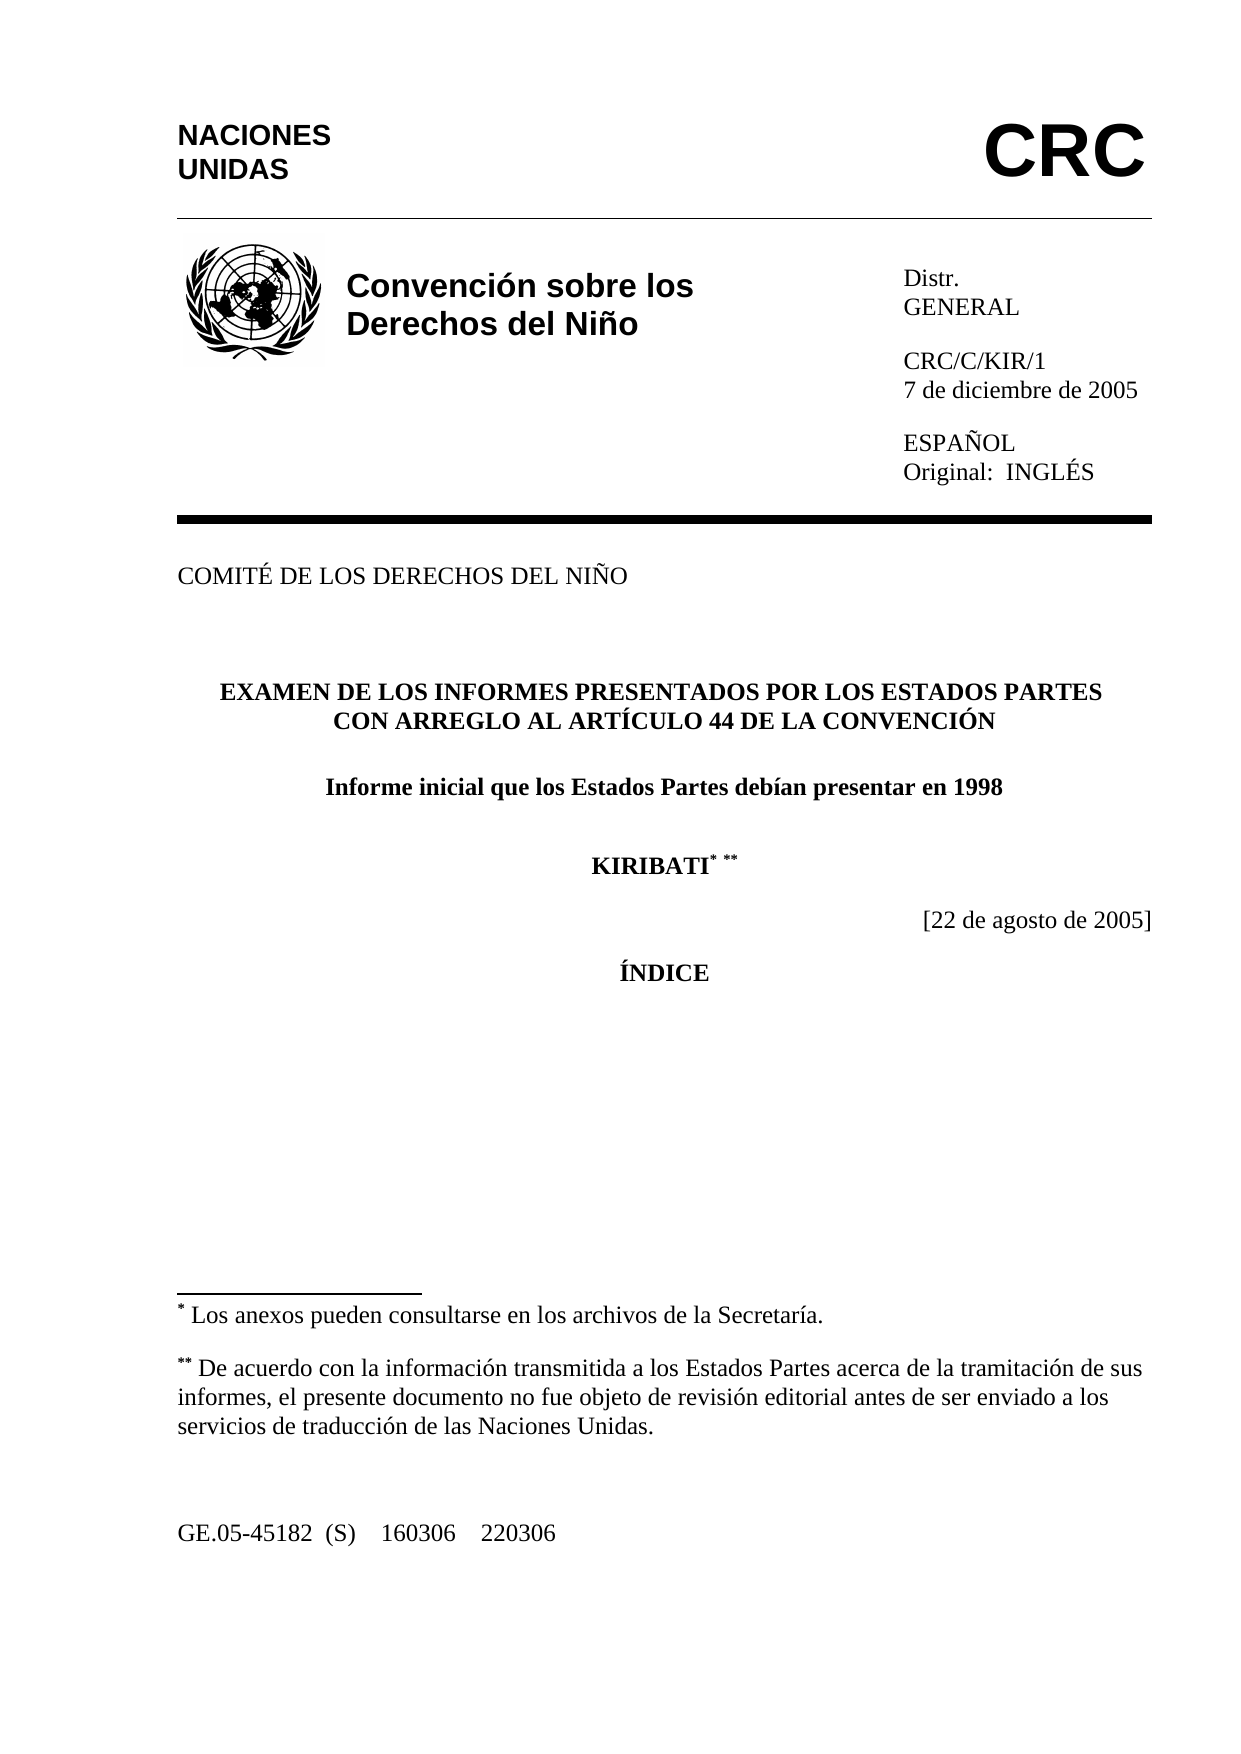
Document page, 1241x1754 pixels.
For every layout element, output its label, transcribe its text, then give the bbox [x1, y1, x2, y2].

text KIRIBATI* ** [177, 851, 1152, 880]
text [22 de agosto de 2005] [177, 905, 1152, 933]
text COMITÉ DE LOS DERECHOS DEL NIÑO [177, 561, 1152, 590]
text EXAMEN DE LOS INFORMES PRESENTADOS POR LOS ESTADOS PARTES CON ARREGLO AL ARTÍCULO 44 DE LA CONVENCIÓN [177, 677, 1152, 735]
text CRC/C/KIR/1 7 de diciembre de 2005 [903, 346, 1152, 403]
text Distr. GENERAL [903, 263, 1152, 321]
text Informe inicial que los Estados Partes debían presentar en 1998 [177, 772, 1152, 801]
picture [183, 233, 325, 367]
text ESPAÑOL Original: INGLÉS [903, 428, 1152, 486]
text ÍNDICE [177, 958, 1152, 987]
